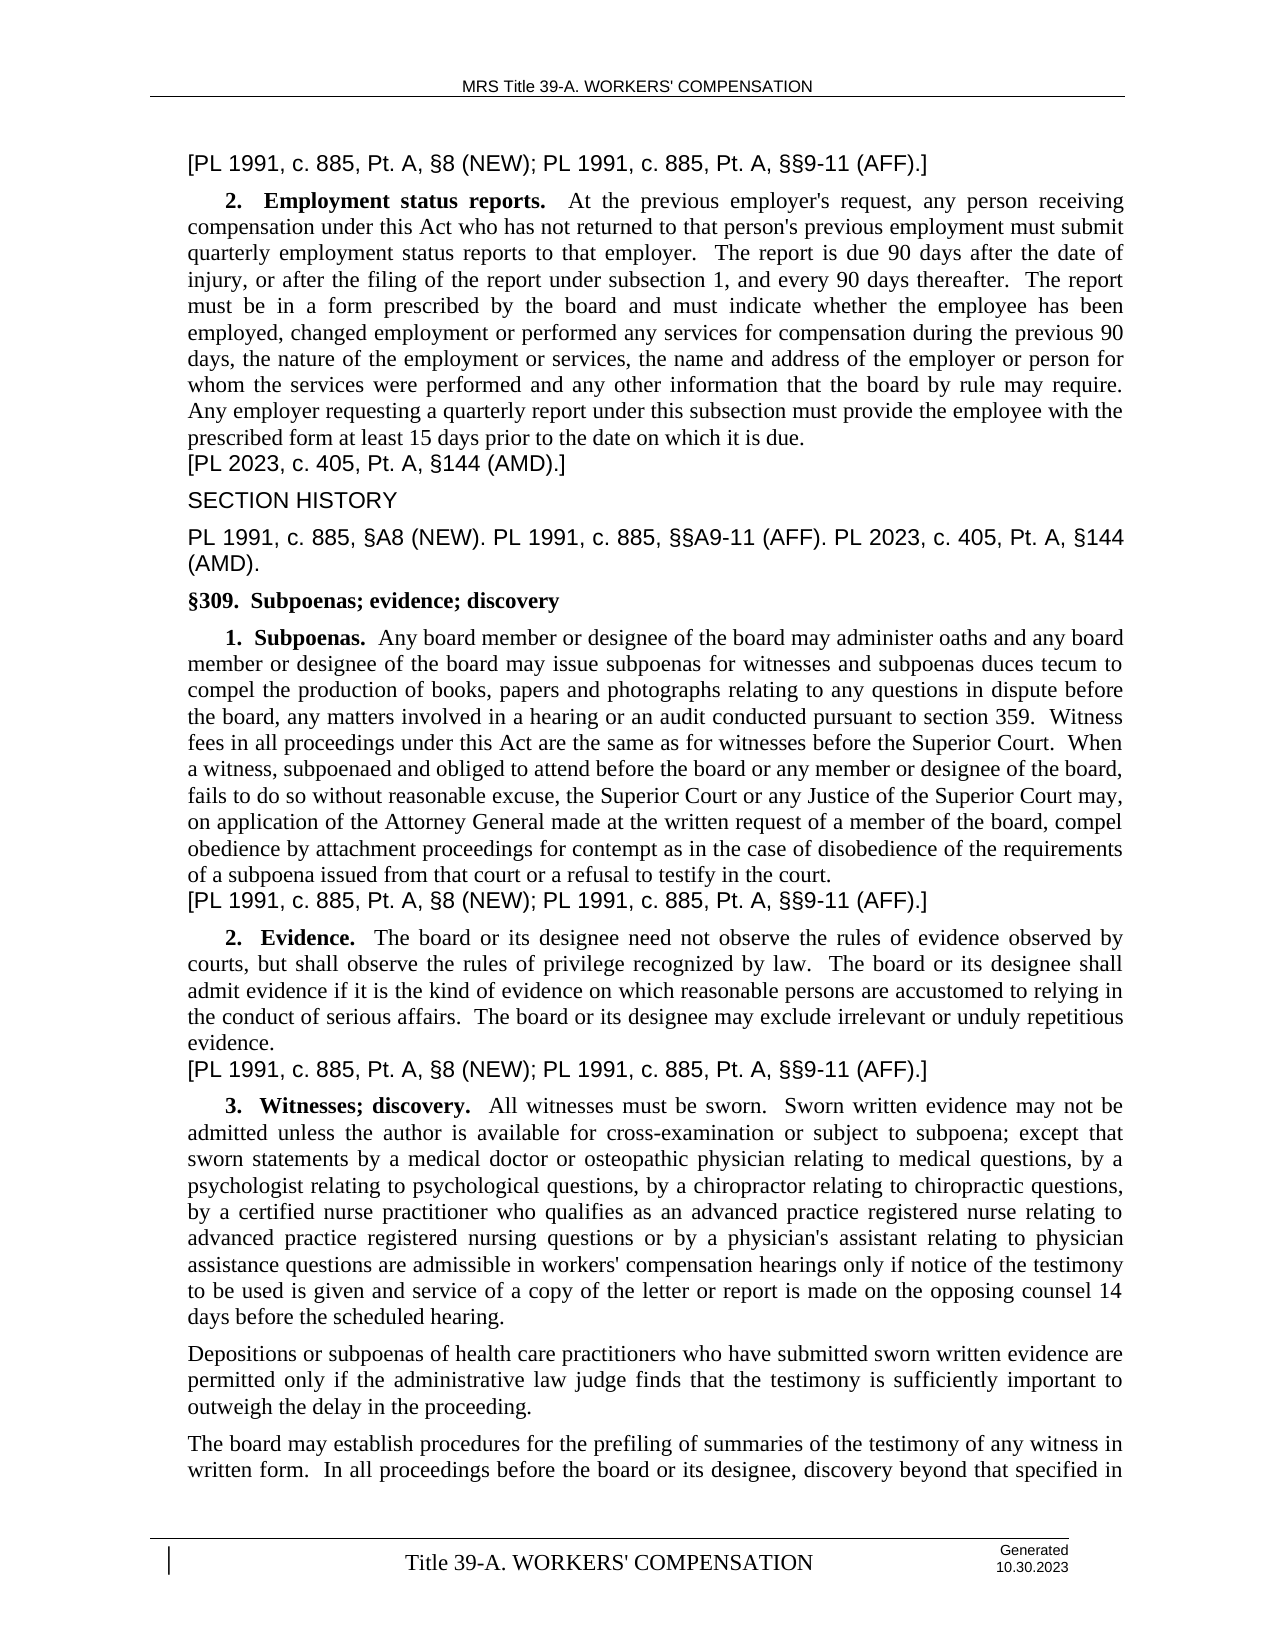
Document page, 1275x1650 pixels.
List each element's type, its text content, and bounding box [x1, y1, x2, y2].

text [PL 1991, c. 885, Pt. A, §8 (NEW); PL 1991, c. 885, Pt. A, §§9-11 (AFF).] [187, 1056, 1125, 1082]
text 2. Evidence. The board or its designee need not observe the rules of evidence observed by courts, but shall observe the rules of privilege recognized by law. The board or its designee shall admit evidence if it is the kind of evidence on which reasonable persons are accustomed to relying in the conduct of serious affairs. The board or its designee may exclude irrelevant or unduly repetitious evidence. [187, 924, 1125, 1056]
text [PL 1991, c. 885, Pt. A, §8 (NEW); PL 1991, c. 885, Pt. A, §§9-11 (AFF).] [187, 150, 1125, 176]
text [PL 2023, c. 405, Pt. A, §144 (AMD).] [187, 450, 1125, 477]
text SECTION HISTORY [187, 487, 1125, 513]
text [PL 1991, c. 885, Pt. A, §8 (NEW); PL 1991, c. 885, Pt. A, §§9-11 (AFF).] [187, 887, 1125, 914]
text 1. Subpoenas. Any board member or designee of the board may administer oaths and any board member or designee of the board may issue subpoenas for witnesses and subpoenas duces tecum to compel the production of books, papers and photographs relating to any questions in dispute before the board, any matters involved in a hearing or an audit conducted pursuant to section 359. Witness fees in all proceedings under this Act are the same as for witnesses before the Superior Court. When a witness, subpoenaed and obliged to attend before the board or any member or designee of the board, fails to do so without reasonable excuse, the Superior Court or any Justice of the Superior Court may, on application of the Attorney General made at the written request of a member of the board, compel obedience by attachment proceedings for contempt as in the case of disobedience of the requirements of a subpoena issued from that court or a refusal to testify in the court. [187, 624, 1125, 887]
text 3. Witnesses; discovery. All witnesses must be sworn. Sworn written evidence may not be admitted unless the author is available for cross-examination or subject to subpoena; except that sworn statements by a medical doctor or osteopathic physician relating to medical questions, by a psychologist relating to psychological questions, by a chiropractor relating to chiropractic questions, by a certified nurse practitioner who qualifies as an advanced practice registered nurse relating to advanced practice registered nursing questions or by a physician's assistant relating to physician assistance questions are admissible in workers' compensation hearings only if notice of the testimony to be used is given and service of a copy of the letter or report is made on the opposing counsel 14 days before the scheduled hearing. [187, 1093, 1125, 1330]
text 2. Employment status reports. At the previous employer's request, any person receiving compensation under this Act who has not returned to that person's previous employment must submit quarterly employment status reports to that employer. The report is due 90 days after the date of injury, or after the filing of the report under subsection 1, and every 90 days thereafter. The report must be in a form prescribed by the board and must indicate whether the employee has been employed, changed employment or performed any services for compensation during the previous 90 days, the nature of the employment or services, the name and address of the employer or person for whom the services were performed and any other information that the board by rule may require. Any employer requesting a quarterly report under this subsection must provide the employee with the prescribed form at least 15 days prior to the date on which it is due. [187, 187, 1125, 450]
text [187, 1430, 1125, 1482]
text §309. Subpoenas; evidence; discovery [187, 587, 1125, 613]
text PL 1991, c. 885, §A8 (NEW). PL 1991, c. 885, §§A9-11 (AFF). PL 2023, c. 405, Pt. A, §144 (AMD). [187, 524, 1125, 577]
text Depositions or subpoenas of health care practitioners who have submitted sworn written evidence are permitted only if the administrative law judge finds that the testimony is sufficiently important to outweigh the delay in the proceeding. [187, 1340, 1125, 1419]
